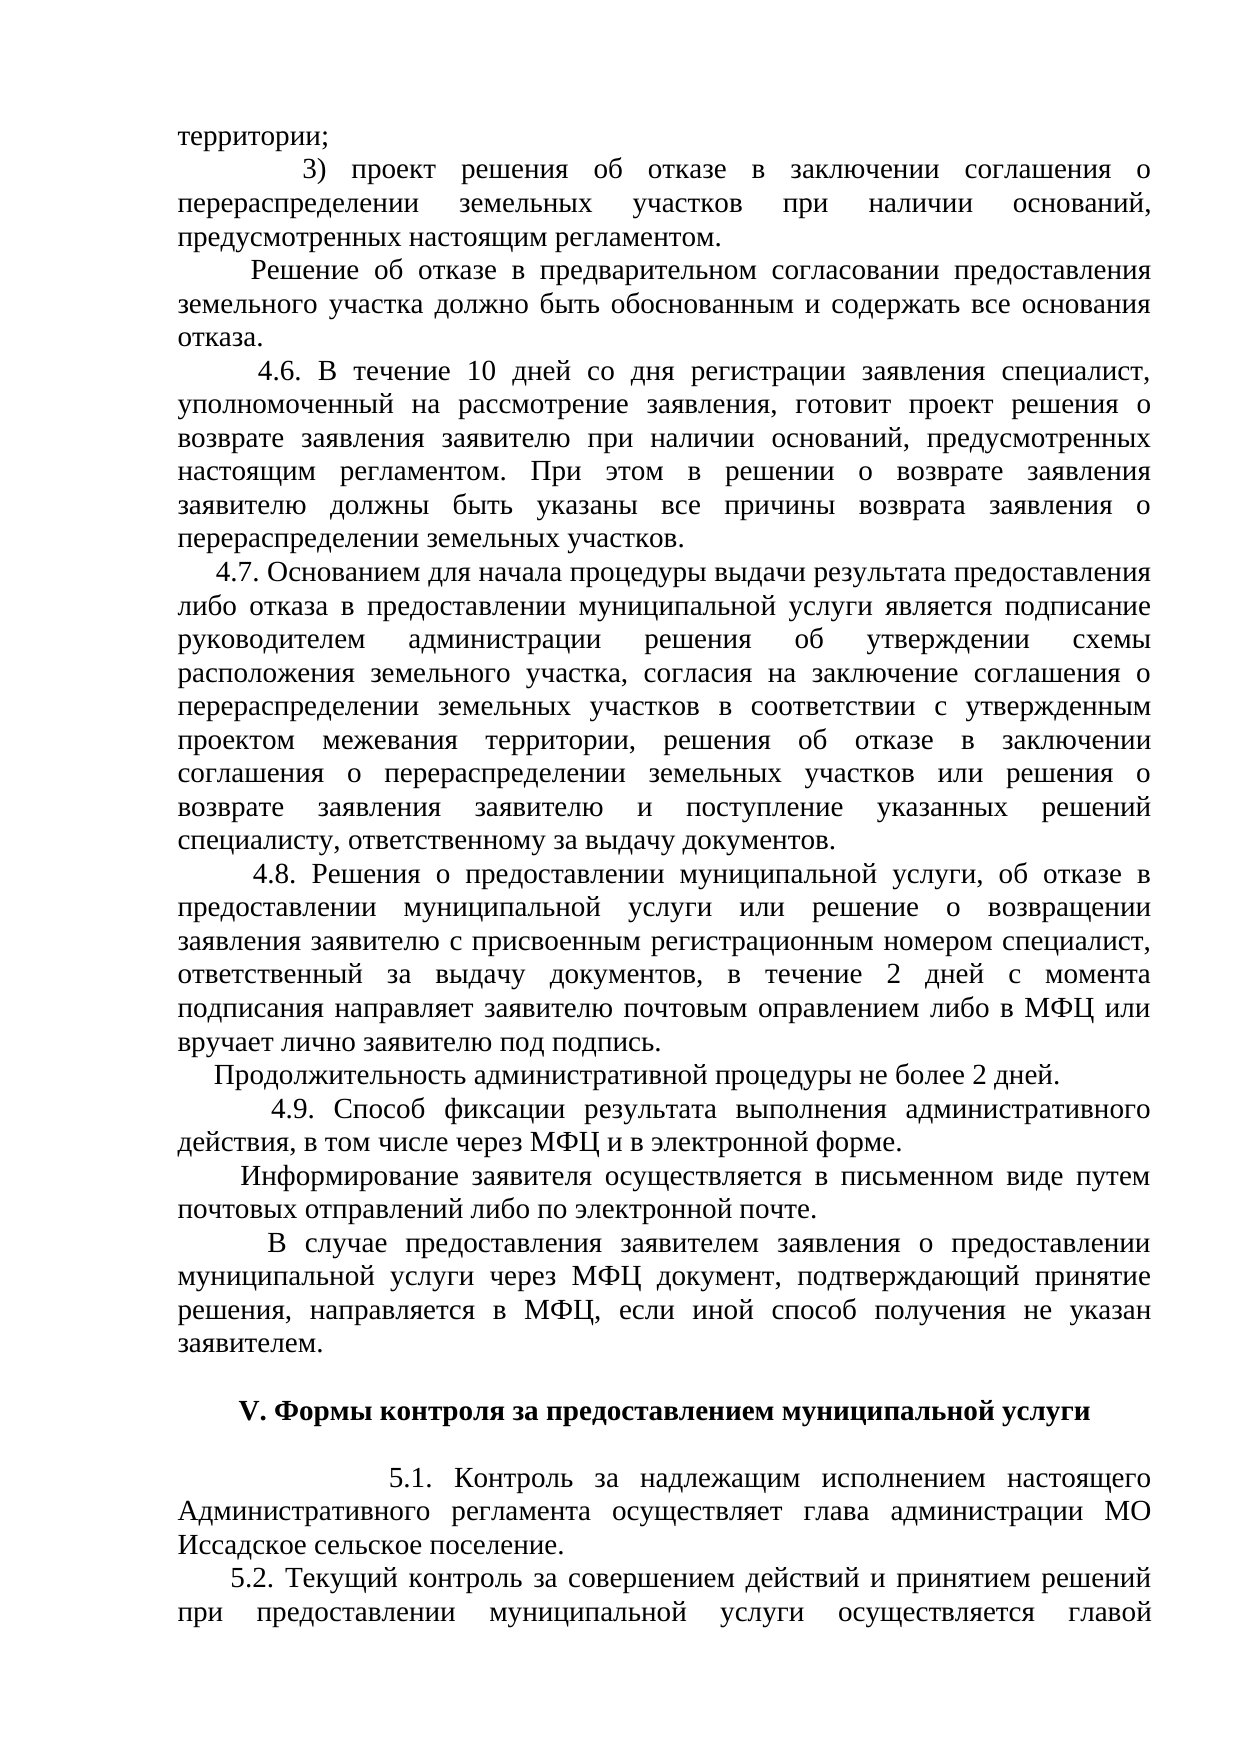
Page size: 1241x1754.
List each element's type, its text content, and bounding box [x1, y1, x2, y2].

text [177, 1560, 1152, 1627]
text 4.7. Основанием для начала процедуры выдачи результата предоставления либо отказа в предоставлении муниципальной услуги является подписание руководителем администрации решения об утверждении схемы расположения земельного участка, согласия на заключение соглашения о перераспределении земельных участков в соответствии с утвержденным проектом межевания территории, решения об отказе в заключении соглашения о перераспределении земельных участков или решения о возврате заявления заявителю и поступление указанных решений специалисту, ответственному за выдачу документов. [177, 554, 1152, 856]
text 3) проект решения об отказе в заключении соглашения о перераспределении земельных участков при наличии оснований, предусмотренных настоящим регламентом. [177, 152, 1152, 252]
text 4.8. Решения о предоставлении муниципальной услуги, об отказе в предоставлении муниципальной услуги или решение о возвращении заявления заявителю с присвоенным регистрационным номером специалист, ответственный за выдачу документов, в течение 2 дней с момента подписания направляет заявителю почтовым оправлением либо в МФЦ или вручает лично заявителю под подпись. [177, 856, 1152, 1057]
text В случае предоставления заявителем заявления о предоставлении муниципальной услуги через МФЦ документ, подтверждающий принятие решения, направляется в МФЦ, если иной способ получения не указан заявителем. [177, 1225, 1152, 1359]
text 5.1. Контроль за надлежащим исполнением настоящего Административного регламента осуществляет глава администрации МО Иссадское сельское поселение. [177, 1460, 1152, 1560]
text Продолжительность административной процедуры не более 2 дней. [177, 1057, 1152, 1091]
text 4.6. В течение 10 дней со дня регистрации заявления специалист, уполномоченный на рассмотрение заявления, готовит проект решения о возврате заявления заявителю при наличии оснований, предусмотренных настоящим регламентом. При этом в решении о возврате заявления заявителю должны быть указаны все причины возврата заявления о перераспределении земельных участков. [177, 353, 1152, 554]
text V. Формы контроля за предоставлением муниципальной услуги [177, 1393, 1152, 1426]
text Информирование заявителя осуществляется в письменном виде путем почтовых отправлений либо по электронной почте. [177, 1158, 1152, 1225]
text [177, 118, 1152, 152]
text 4.9. Способ фиксации результата выполнения административного действия, в том числе через МФЦ и в электронной форме. [177, 1091, 1152, 1158]
text Решение об отказе в предварительном согласовании предоставления земельного участка должно быть обоснованным и содержать все основания отказа. [177, 252, 1152, 353]
